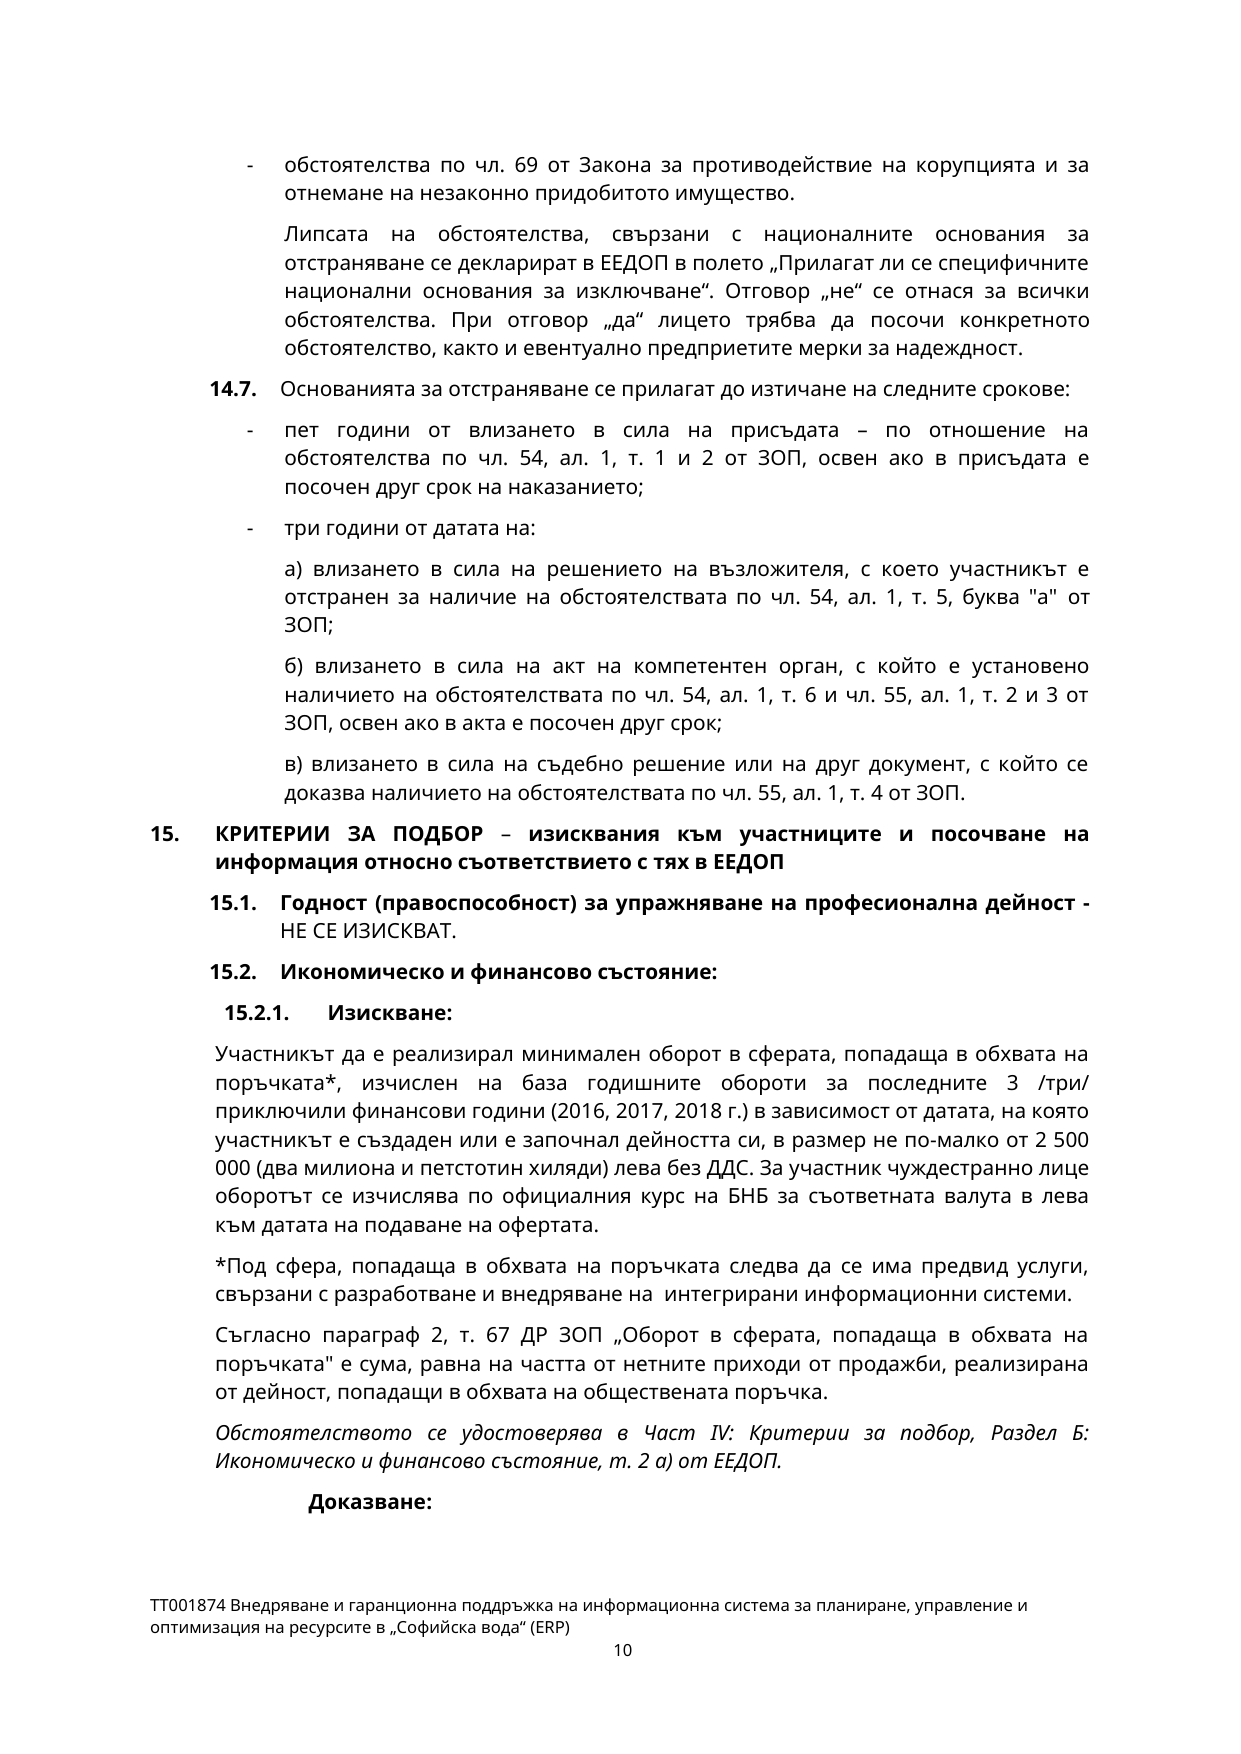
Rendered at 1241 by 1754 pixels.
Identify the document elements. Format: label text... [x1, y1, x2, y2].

text Обстоятелството се удостоверява в Част IV: Критерии за подбор, Раздел Б: Икономическо и финансово състояние, т. 2 а) от ЕЕДОП. [215, 1418, 1090, 1475]
text а) влизането в сила на решението на възложителя, с което участникът е отстранен за наличие на обстоятелствата по чл. 54, ал. 1, т. 5, буква "а" от ЗОП; [284, 554, 1090, 639]
text Участникът да е реализирал минимален оборот в сферата, попадаща в обхвата на поръчката*, изчислен на база годишните обороти за последните 3 /три/ приключили финансови години (2016, 2017, 2018 г.) в зависимост от датата, на която участникът е създаден или е започнал дейността си, в размер не по-малко от 2 500 000 (два милиона и петстотин хиляди) лева без ДДС. За участник чуждестранно лице оборотът се изчислява по официалния курс на БНБ за съответната валута в лева към датата на подаване на офертата. [215, 1039, 1090, 1238]
list Годност (правоспособност) за упражняване на професионална дейност - НЕ СЕ ИЗИСКВАТ. [209, 888, 1090, 945]
text Съгласно параграф 2, т. 67 ДР ЗОП „Оборот в сферата, попадаща в обхвата на поръчката" е сума, равна на частта от нетните приходи от продажби, реализирана от дейност, попадащи в обхвата на обществената поръчка. [215, 1320, 1090, 1406]
list три години от датата на: [247, 513, 1090, 541]
text в) влизането в сила на съдебно решение или на друг документ, с който се доказва наличието на обстоятелствата по чл. 55, ал. 1, т. 4 от ЗОП. [284, 749, 1090, 806]
text б) влизането в сила на акт на компетентен орган, с който е установено наличието на обстоятелствата по чл. 54, ал. 1, т. 6 и чл. 55, ал. 1, т. 2 и 3 от ЗОП, освен ако в акта е посочен друг срок; [284, 652, 1090, 737]
list Изискване: [224, 998, 1090, 1027]
list КРИТЕРИИ ЗА ПОДБОР – изисквания към участниците и посочване на информация относно съответствието с тях в ЕЕДОП [150, 819, 1090, 876]
text *Под сфера, попадаща в обхвата на поръчката следва да се има предвид услуги, свързани с разработване и внедряване на интегрирани информационни системи. [215, 1251, 1090, 1308]
text Доказване: [224, 1487, 1090, 1516]
list Основанията за отстраняване се прилагат до изтичане на следните срокове: [209, 374, 1090, 402]
text Липсата на обстоятелства, свързани с националните основания за отстраняване се декларират в ЕЕДОП в полето „Прилагат ли се специфичните национални основания за изключване“. Отговор „не“ се отнася за всички обстоятелства. При отговор „да“ лицето трябва да посочи конкретното обстоятелство, както и евентуално предприетите мерки за надеждност. [284, 219, 1090, 362]
list обстоятелства по чл. 69 от Закона за противодействие на корупцията и за отнемане на незаконно придобитото имущество. [247, 150, 1090, 207]
list пет години от влизането в сила на присъдата – по отношение на обстоятелства по чл. 54, ал. 1, т. 1 и 2 от ЗОП, освен ако в присъдата е посочен друг срок на наказанието; [247, 415, 1090, 500]
list Икономическо и финансово състояние: [209, 957, 1090, 986]
